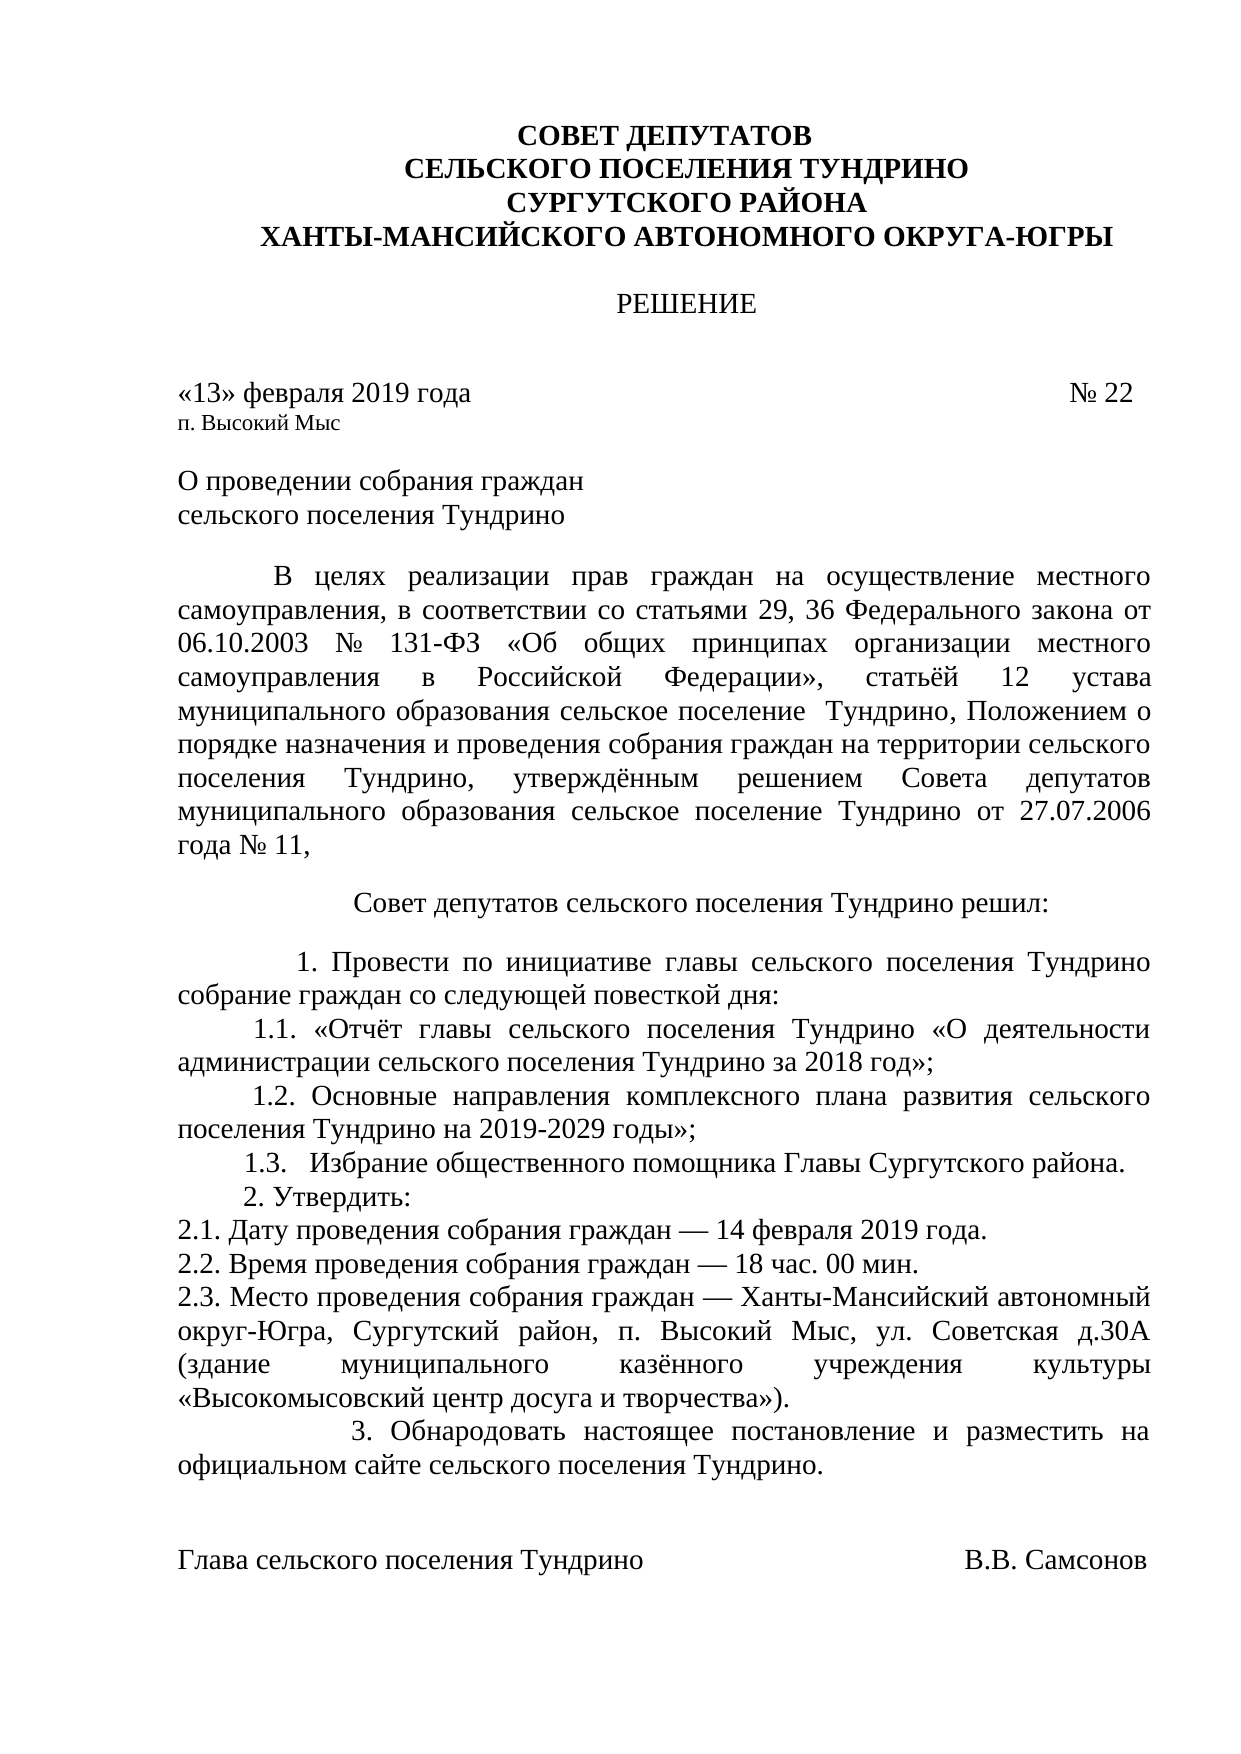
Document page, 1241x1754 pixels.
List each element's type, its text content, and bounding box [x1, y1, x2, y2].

text ХАНТЫ-МАНСИЙСКОГО АВТОНОМНОГО ОКРУГА-ЮГРЫ [177, 219, 1152, 252]
text 1.2. Основные направления комплексного плана развития сельского поселения Тундрино на 2019-2029 годы»; [177, 1078, 1152, 1145]
text п. Высокий Мыс [177, 409, 1152, 435]
text 3. Обнародовать настоящее постановление и разместить на официальном сайте сельского поселения Тундрино. [177, 1413, 1152, 1481]
text О проведении собрания граждан [177, 463, 1152, 497]
text 2.3. Место проведения собрания граждан — Ханты-Мансийский автономный округ-Югра, Сургутский район, п. Высокий Мыс, ул. Советская д.30А (здание муниципального казённого учреждения культуры «Высокомысовский центр досуга и творчества»). [177, 1279, 1152, 1413]
text Глава сельского поселения Тундрино В.В. Самсонов [177, 1542, 1152, 1576]
text сельского поселения Тундрино [177, 497, 1152, 530]
text СУРГУТСКОГО РАЙОНА [177, 185, 1152, 219]
text СОВЕТ ДЕПУТАТОВ [177, 118, 1152, 152]
text РЕШЕНИЕ [177, 286, 1152, 319]
text 1. Провести по инициативе главы сельского поселения Тундрино собрание граждан со следующей повесткой дня: [177, 944, 1152, 1011]
text 1.3. Избрание общественного помощника Главы Сургутского района. [177, 1145, 1152, 1179]
text «13» февраля 2019 года № 22 [177, 375, 1152, 409]
text В целях реализации прав граждан на осуществление местного самоуправления, в соответствии со статьями 29, 36 Федерального закона от 06.10.2003 № 131-ФЗ «Об общих принципах организации местного самоуправления в Российской Федерации», статьёй 12 устава муниципального образования сельское поселение Тундрино, Положением о порядке назначения и проведения собрания граждан на территории сельского поселения Тундрино, утверждённым решением Совета депутатов муниципального образования сельское поселение Тундрино от 27.07.2006 года № 11, [177, 558, 1152, 860]
text 2.2. Время проведения собрания граждан — 18 час. 00 мин. [177, 1246, 1152, 1279]
text 1.1. «Отчёт главы сельского поселения Тундрино «О деятельности администрации сельского поселения Тундрино за 2018 год»; [177, 1011, 1152, 1078]
text 2. Утвердить: [177, 1179, 1152, 1212]
text СЕЛЬСКОГО ПОСЕЛЕНИЯ ТУНДРИНО [177, 152, 1152, 185]
text Совет депутатов сельского поселения Тундрино решил: [177, 885, 1152, 919]
text 2.1. Дату проведения собрания граждан — 14 февраля 2019 года. [177, 1212, 1152, 1246]
